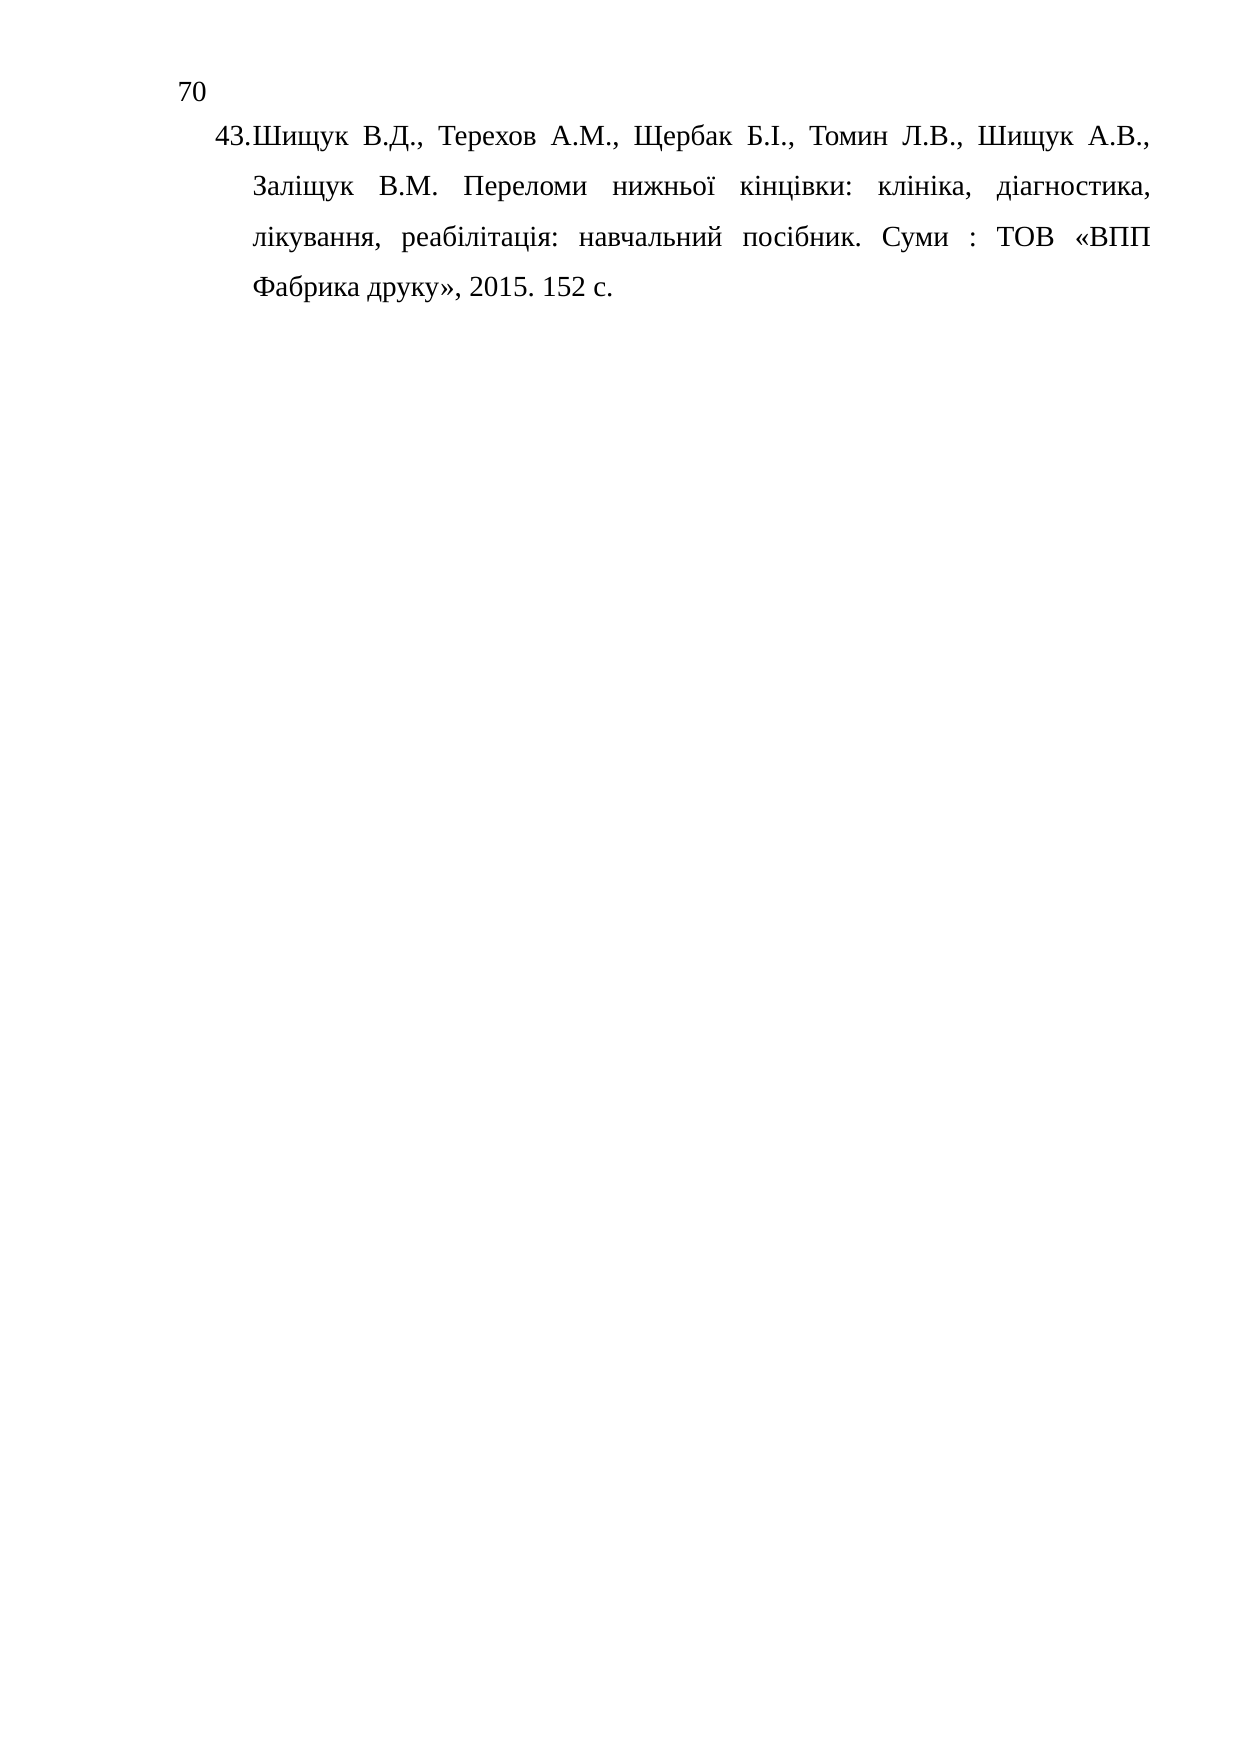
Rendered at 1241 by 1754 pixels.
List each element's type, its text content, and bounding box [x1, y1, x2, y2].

list Шищук В.Д., Терехов А.М., Щербак Б.І., Томин Л.В., Шищук А.В., Заліщук В.М. Переломи нижньої кінцівки: клініка, діагностика, лікування, реабілітація: навчальний посібник. Суми : ТОВ «ВПП Фабрика друку», 2015. 152 с. [215, 118, 1152, 303]
